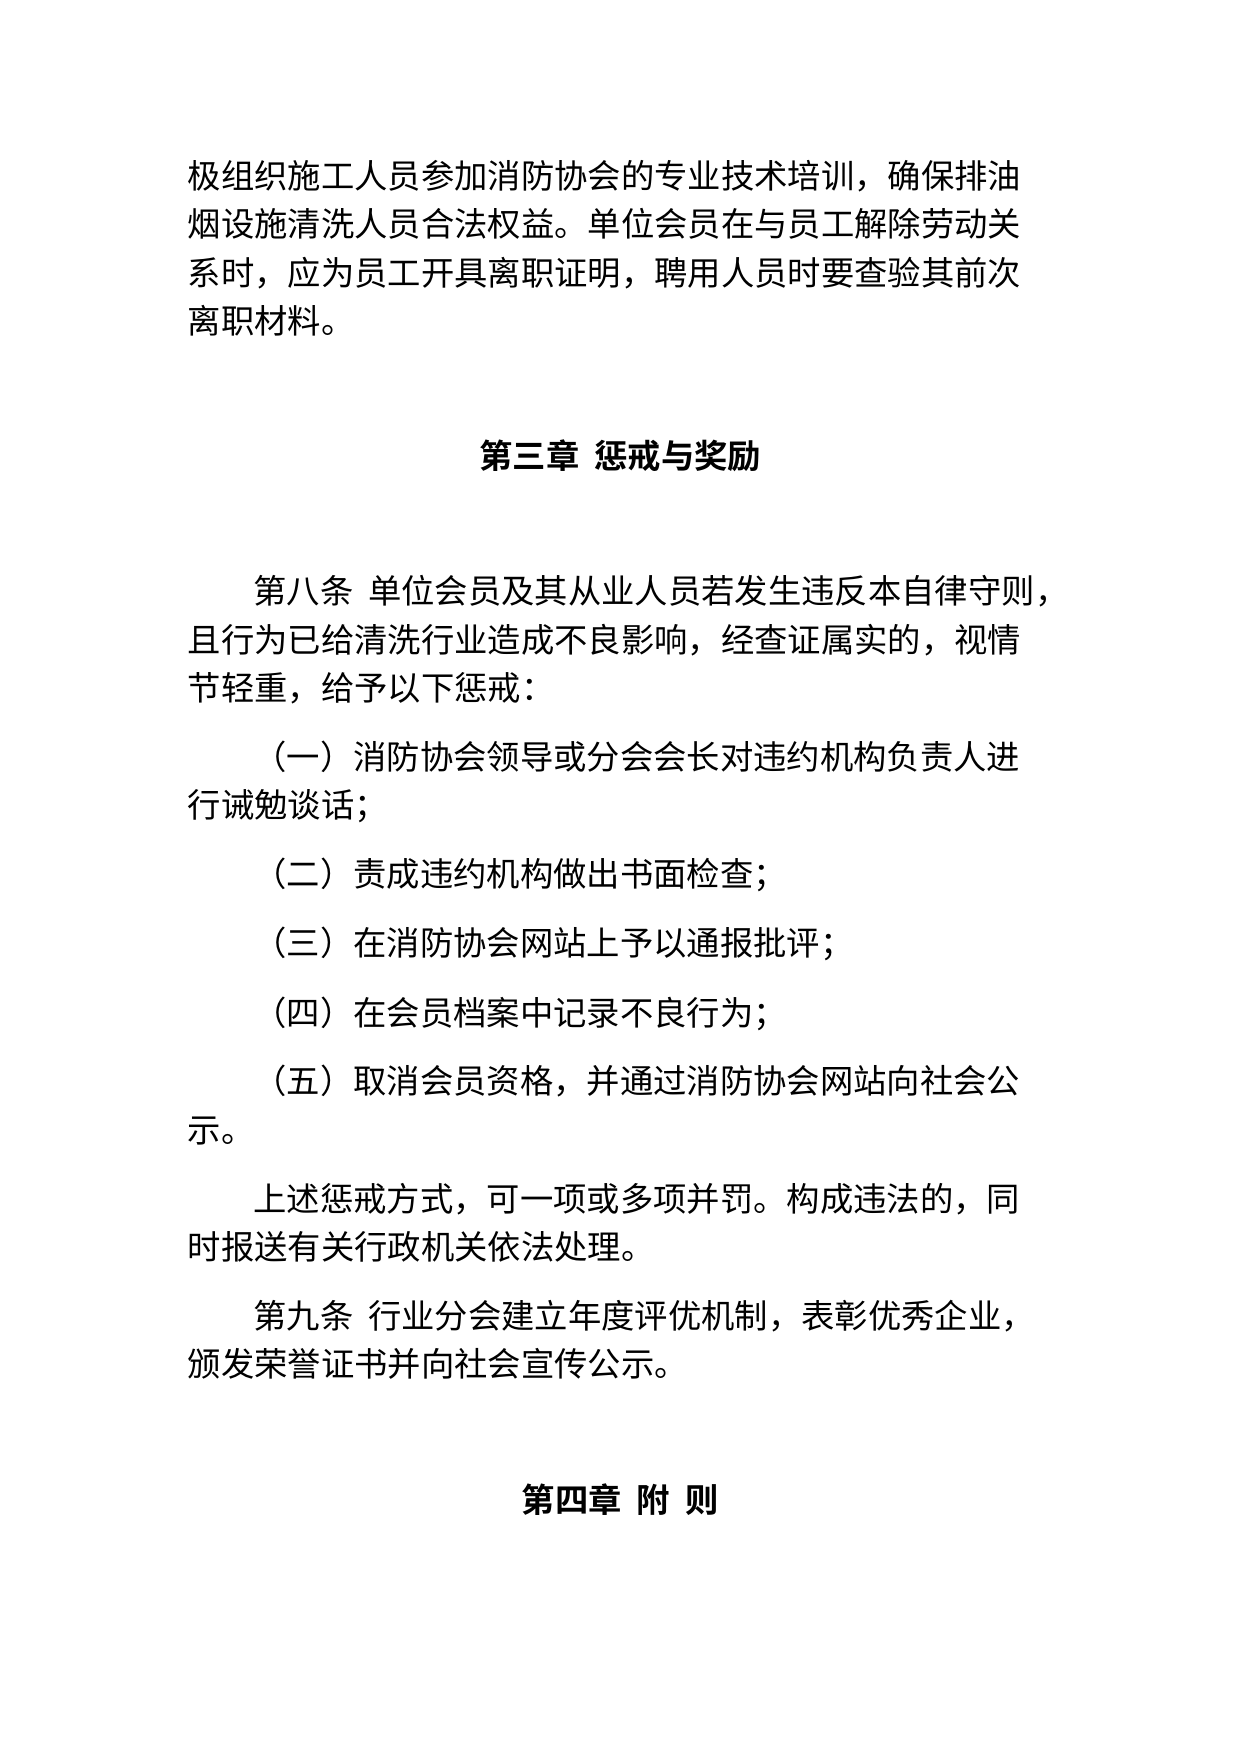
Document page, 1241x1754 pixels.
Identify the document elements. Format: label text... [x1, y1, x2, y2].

text 第四章 附 则 [187, 1473, 1053, 1522]
text 第九条 行业分会建立年度评优机制，表彰优秀企业，颁发荣誉证书并向社会宣传公示。 [187, 1290, 1053, 1386]
text 上述惩戒方式，可一项或多项并罚。构成违法的，同时报送有关行政机关依法处理。 [187, 1173, 1053, 1269]
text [187, 150, 1053, 343]
text 第三章 惩戒与奖励 [187, 430, 1053, 478]
text （一）消防协会领导或分会会长对违约机构负责人进行诫勉谈话； [187, 731, 1053, 827]
text （二）责成违约机构做出书面检查； [187, 848, 1053, 896]
text 第八条 单位会员及其从业人员若发生违反本自律守则，且行为已给清洗行业造成不良影响，经查证属实的，视情节轻重，给予以下惩戒： [187, 565, 1053, 710]
text （四）在会员档案中记录不良行为； [187, 986, 1053, 1034]
text （三）在消防协会网站上予以通报批评； [187, 917, 1053, 965]
text （五）取消会员资格，并通过消防协会网站向社会公示。 [187, 1055, 1053, 1152]
